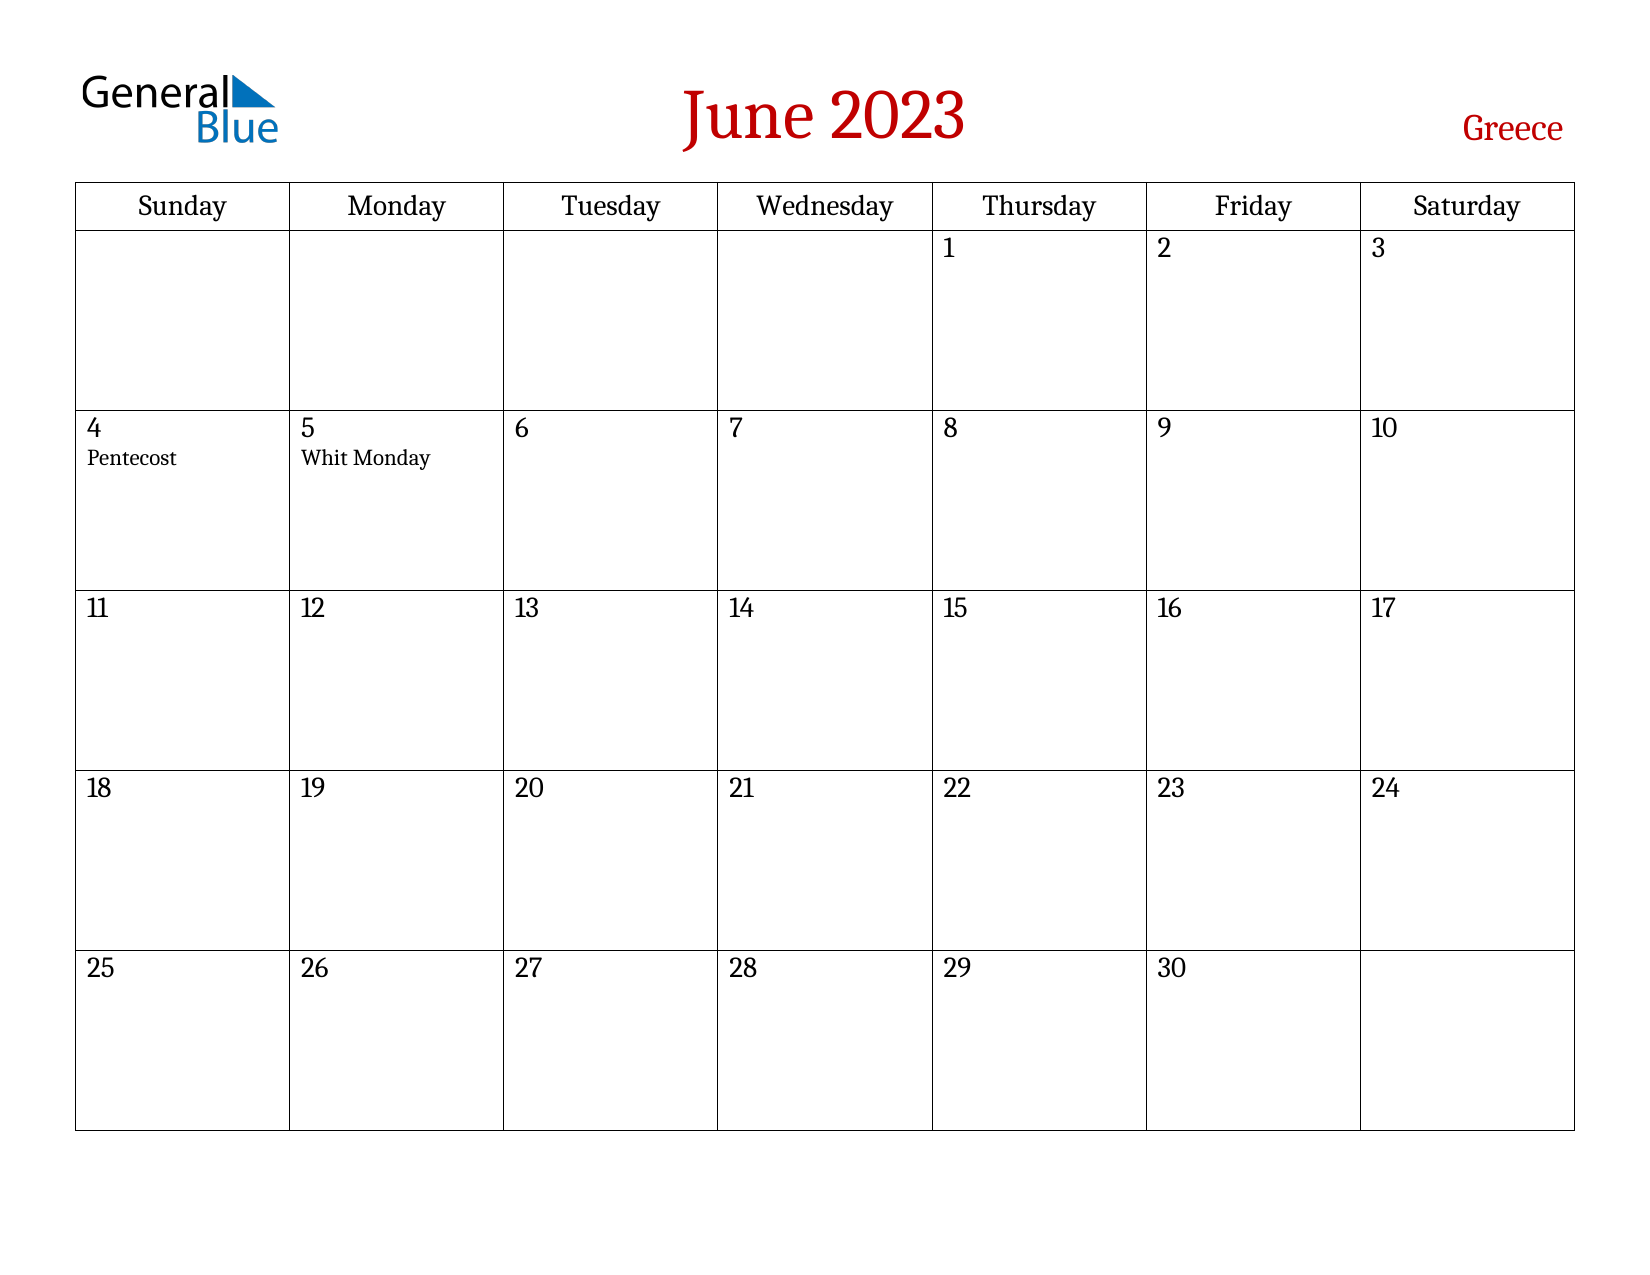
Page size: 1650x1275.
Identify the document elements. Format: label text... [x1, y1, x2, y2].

table_cell Friday [1147, 183, 1360, 230]
table_cell [933, 985, 1146, 1130]
table_cell 2 [1147, 231, 1360, 264]
table_cell [1147, 445, 1360, 590]
table_cell [718, 985, 932, 1130]
table_cell [76, 625, 289, 770]
table_cell [290, 231, 503, 264]
table_cell [504, 445, 717, 590]
table_cell [504, 805, 717, 950]
table_header June 2023 [504, 75, 1146, 182]
table_cell 7 [718, 411, 932, 444]
table_cell 5 [290, 411, 503, 444]
table_cell Pentecost [76, 445, 289, 590]
table_cell 16 [1147, 591, 1360, 625]
table_cell [1361, 625, 1574, 770]
table_cell [1361, 951, 1574, 985]
table_cell [76, 985, 289, 1130]
table_cell [290, 265, 503, 410]
table_cell [76, 805, 289, 950]
table_cell [504, 625, 717, 770]
table_cell [1361, 265, 1574, 410]
table_cell Wednesday [718, 183, 932, 230]
table_cell [1361, 805, 1574, 950]
table_cell [933, 805, 1146, 950]
table_cell 20 [504, 771, 717, 805]
table_cell [718, 265, 932, 410]
table_cell [718, 231, 932, 264]
table_cell [290, 805, 503, 950]
table_cell [76, 231, 289, 264]
table_cell [718, 445, 932, 590]
table_cell Thursday [933, 183, 1146, 230]
table_cell 18 [76, 771, 289, 805]
table_cell [933, 625, 1146, 770]
table_cell 19 [290, 771, 503, 805]
table_cell 9 [1147, 411, 1360, 444]
table_cell 26 [290, 951, 503, 985]
table_header [76, 75, 503, 182]
table_cell 4 [76, 411, 289, 444]
table_cell 21 [718, 771, 932, 805]
table_cell 8 [933, 411, 1146, 444]
table_cell [933, 265, 1146, 410]
table_cell [504, 265, 717, 410]
table_cell Sunday [76, 183, 289, 230]
table_cell 28 [718, 951, 932, 985]
table_cell 23 [1147, 771, 1360, 805]
table_cell [1147, 265, 1360, 410]
table_cell [290, 985, 503, 1130]
table_cell 12 [290, 591, 503, 625]
table_cell 17 [1361, 591, 1574, 625]
table_cell 3 [1361, 231, 1574, 264]
table_cell [1361, 445, 1574, 590]
table_cell [290, 625, 503, 770]
table_cell 27 [504, 951, 717, 985]
table_cell 25 [76, 951, 289, 985]
table_cell 22 [933, 771, 1146, 805]
table_cell Tuesday [504, 183, 717, 230]
table_cell 1 [933, 231, 1146, 264]
table_cell [1147, 805, 1360, 950]
table_cell [504, 231, 717, 264]
table_cell Saturday [1361, 183, 1574, 230]
table_cell [933, 445, 1146, 590]
table_cell 11 [76, 591, 289, 625]
table_cell [718, 805, 932, 950]
table_cell 13 [504, 591, 717, 625]
table_cell [1361, 985, 1574, 1130]
table_cell [504, 985, 717, 1130]
table_cell 30 [1147, 951, 1360, 985]
table_cell 10 [1361, 411, 1574, 444]
table_cell Monday [290, 183, 503, 230]
table_header Greece [1146, 75, 1574, 182]
picture [82, 75, 278, 143]
table_cell 24 [1361, 771, 1574, 805]
table_cell 15 [933, 591, 1146, 625]
table_cell 29 [933, 951, 1146, 985]
table_cell [718, 625, 932, 770]
table_cell Whit Monday [290, 445, 503, 590]
table_cell [1147, 985, 1360, 1130]
table_cell 14 [718, 591, 932, 625]
table_cell [76, 265, 289, 410]
table_cell [1147, 625, 1360, 770]
table_cell 6 [504, 411, 717, 444]
